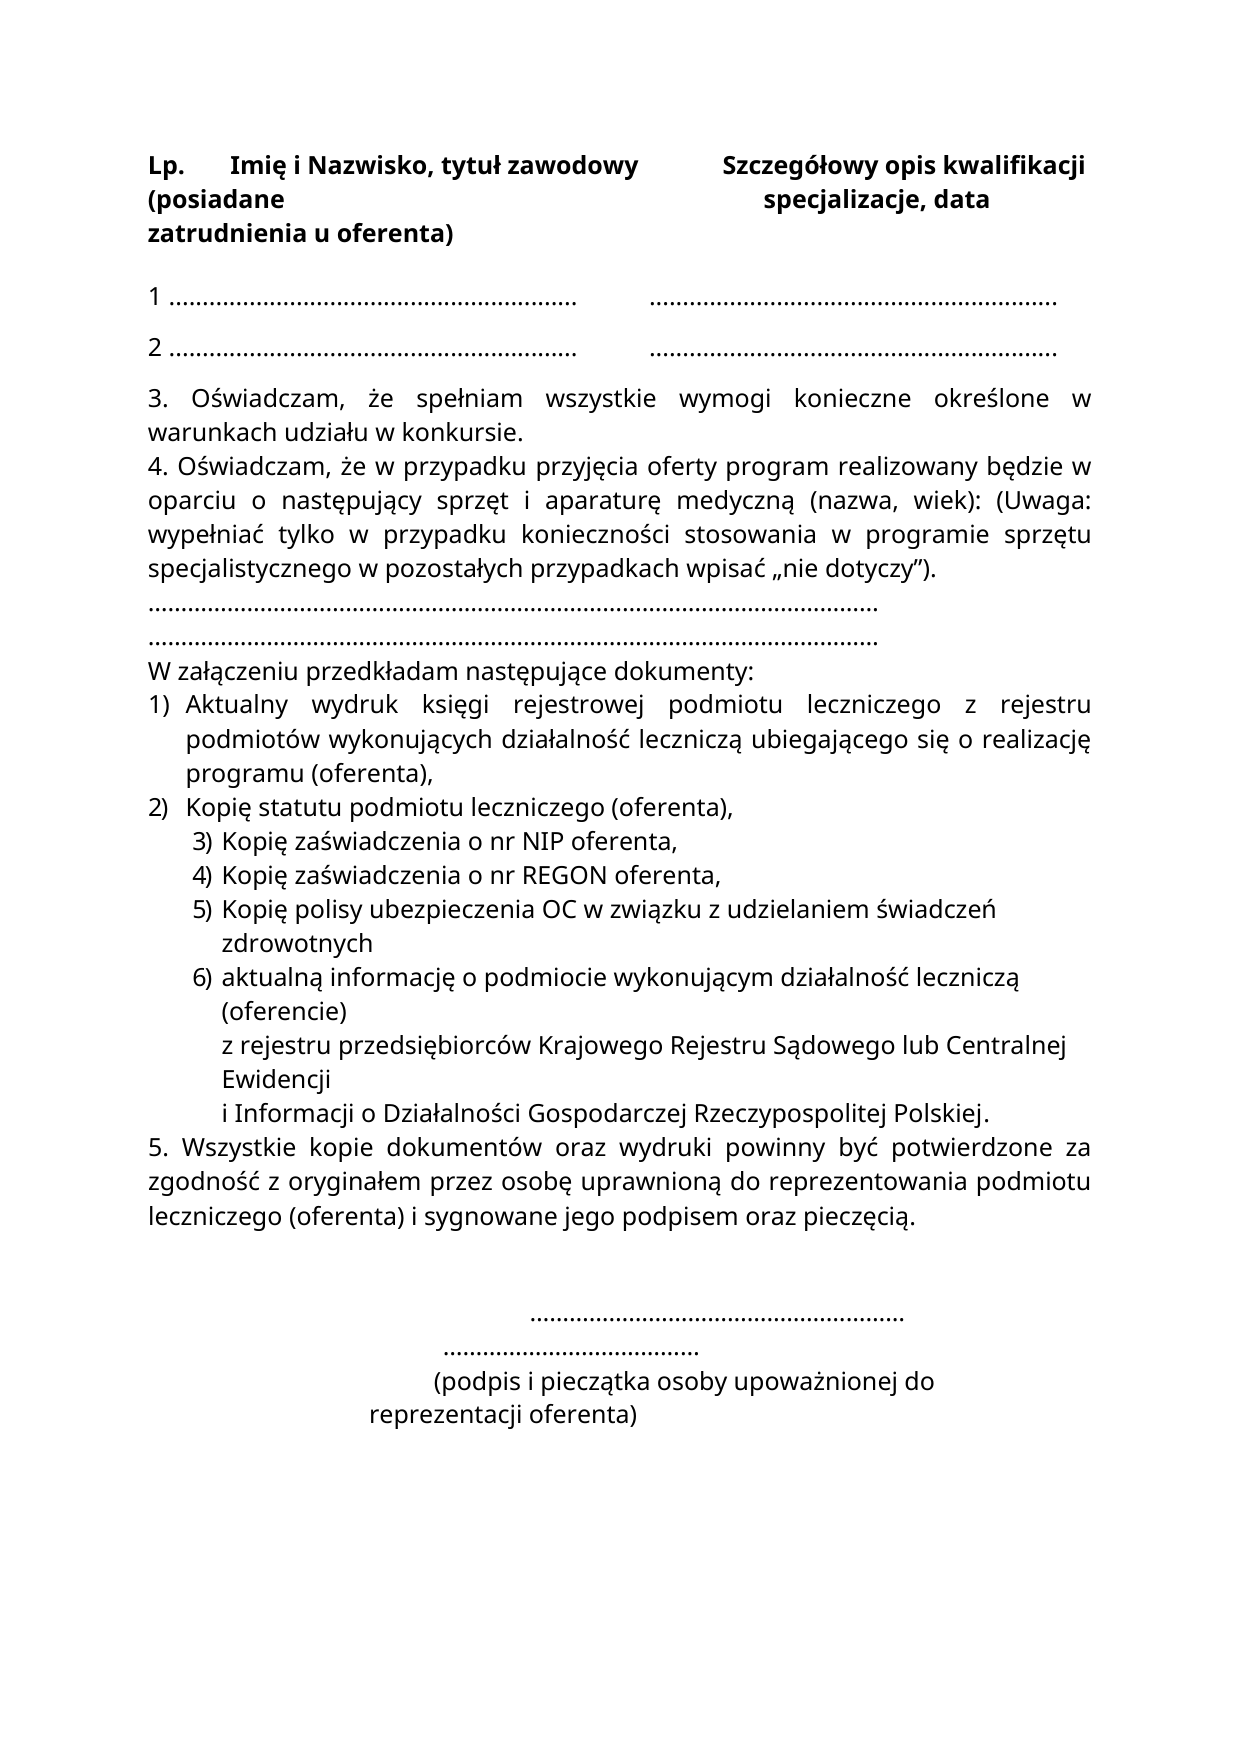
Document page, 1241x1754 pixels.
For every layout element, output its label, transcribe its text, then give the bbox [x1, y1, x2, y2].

text 1 ............................................................. ............................................................. [148, 278, 1093, 313]
list Aktualny wydruk księgi rejestrowej podmiotu leczniczego z rejestru podmiotów wykonujących działalność leczniczą ubiegającego się o realizację programu (oferenta), [148, 687, 1093, 789]
text 3. Oświadczam, że spełniam wszystkie wymogi konieczne określone w warunkach udziału w konkursie. [148, 381, 1093, 449]
text W załączeniu przedkładam następujące dokumenty: [148, 653, 1093, 687]
list Kopię zaświadczenia o nr REGON oferenta, [192, 857, 1093, 892]
list aktualną informację o podmiocie wykonującym działalność leczniczą (oferencie) z rejestru przedsiębiorców Krajowego Rejestru Sądowego lub Centralnej Ewidencji i Informacji o Działalności Gospodarczej Rzeczypospolitej Polskiej. [192, 960, 1093, 1130]
text ………………………………………………………………………………………………… [148, 619, 1093, 653]
text 5. Wszystkie kopie dokumentów oraz wydruki powinny być potwierdzone za zgodność z oryginałem przez osobę uprawnioną do reprezentowania podmiotu leczniczego (oferenta) i sygnowane jego podpisem oraz pieczęcią. [148, 1130, 1093, 1232]
text 2 ............................................................. ............................................................. [148, 329, 1093, 364]
list Kopię zaświadczenia o nr NIP oferenta, [192, 823, 1093, 857]
list Kopię statutu podmiotu leczniczego (oferenta), [148, 789, 1093, 823]
text 4. Oświadczam, że w przypadku przyjęcia oferty program realizowany będzie w oparciu o następujący sprzęt i aparaturę medyczną (nazwa, wiek): (Uwaga: wypełniać tylko w przypadku konieczności stosowania w programie sprzętu specjalistycznego w pozostałych przypadkach wpisać „nie dotyczy”). [148, 449, 1093, 585]
text Lp. Imię i Nazwisko, tytuł zawodowy Szczegółowy opis kwalifikacji (posiadane specjalizacje, data zatrudnienia u oferenta) [148, 148, 1093, 250]
text ………………………………………………………………………………………………… [148, 585, 1093, 619]
list Kopię polisy ubezpieczenia OC w związku z udzielaniem świadczeń zdrowotnych [192, 892, 1093, 960]
text ………………………………………………… ………………………………… [443, 1295, 1093, 1363]
text (podpis i pieczątka osoby upoważnionej do reprezentacji oferenta) [369, 1363, 1093, 1431]
